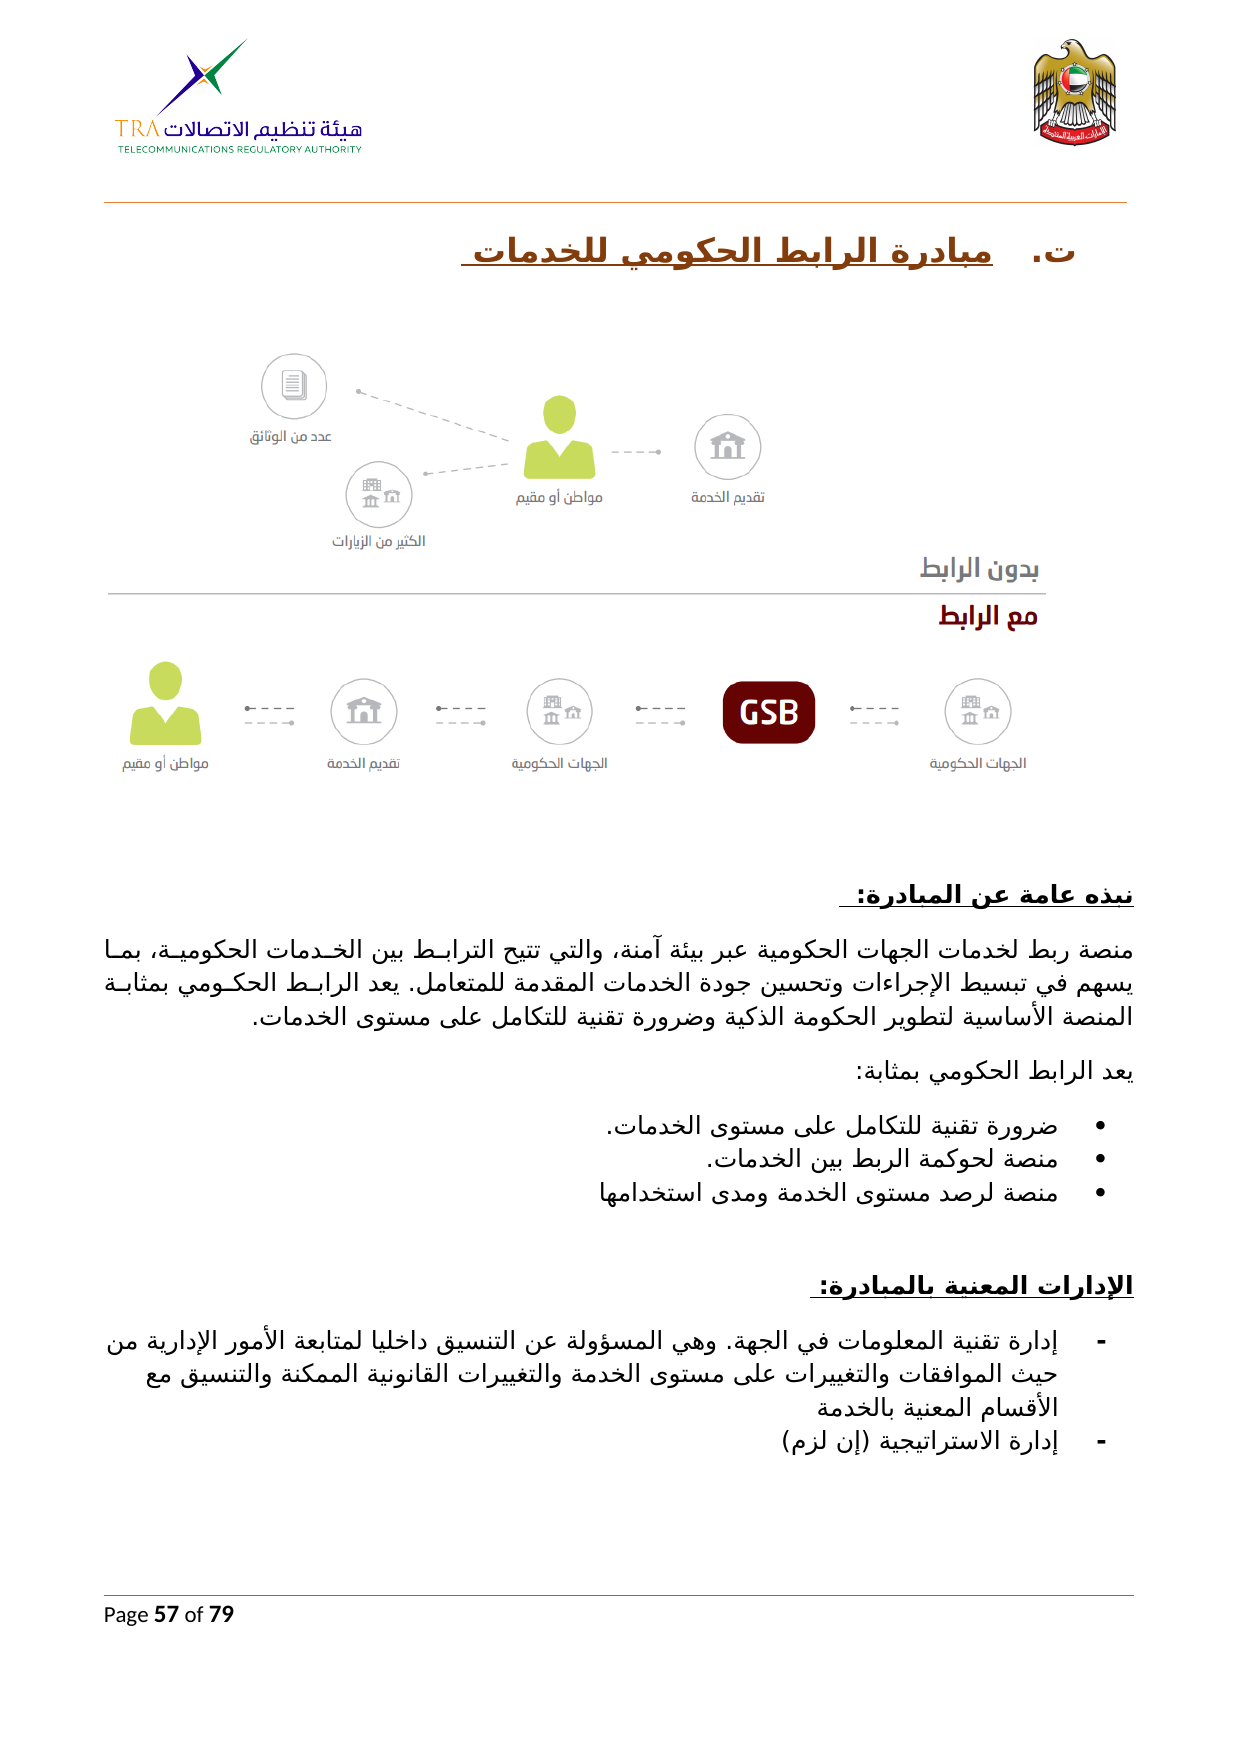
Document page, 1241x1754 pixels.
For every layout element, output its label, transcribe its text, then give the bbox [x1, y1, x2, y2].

list إدارة الاستراتيجية (إن لزم) [103, 1427, 1096, 1456]
subtitle مبادرة الرابط الحكومي للخدمات [103, 231, 1031, 270]
list إدارة تقنية المعلومات في الجهة. وهي المسؤولة عن التنسيق داخليا لمتابعة الأمور الإدارية من حيث الموافقات والتغييرات على مستوى الخدمة والتغييرات القانونية الممكنة والتنسيق مع الأقسام المعنية بالخدمة [103, 1326, 1096, 1422]
picture [1033, 37, 1117, 148]
list منصة لحوكمة الربط بين الخدمات. [103, 1144, 1096, 1174]
picture [114, 37, 362, 153]
text منصة ربط لخدمات الجهات الحكومية عبر بيئة آمنة، والتي تتيح الترابط بين الخدمات الحكومية، بما يسهم في تبسيط الإجراءات وتحسين جودة الخدمات المقدمة للمتعامل. يعد الرابط الحكومي بمثابة المنصة الأساسية لتطوير الحكومة الذكية وضرورة تقنية للتكامل على مستوى الخدمات. [103, 935, 1134, 1031]
list منصة لرصد مستوى الخدمة ومدى استخدامها [103, 1178, 1096, 1207]
text يعد الرابط الحكومي بمثابة: [103, 1057, 1134, 1086]
picture [106, 341, 1057, 804]
list ضرورة تقنية للتكامل على مستوى الخدمات. [103, 1111, 1096, 1140]
text نبذه عامة عن المبادرة: [103, 881, 1134, 910]
text الإدارات المعنية بالمبادرة: [103, 1272, 1134, 1301]
